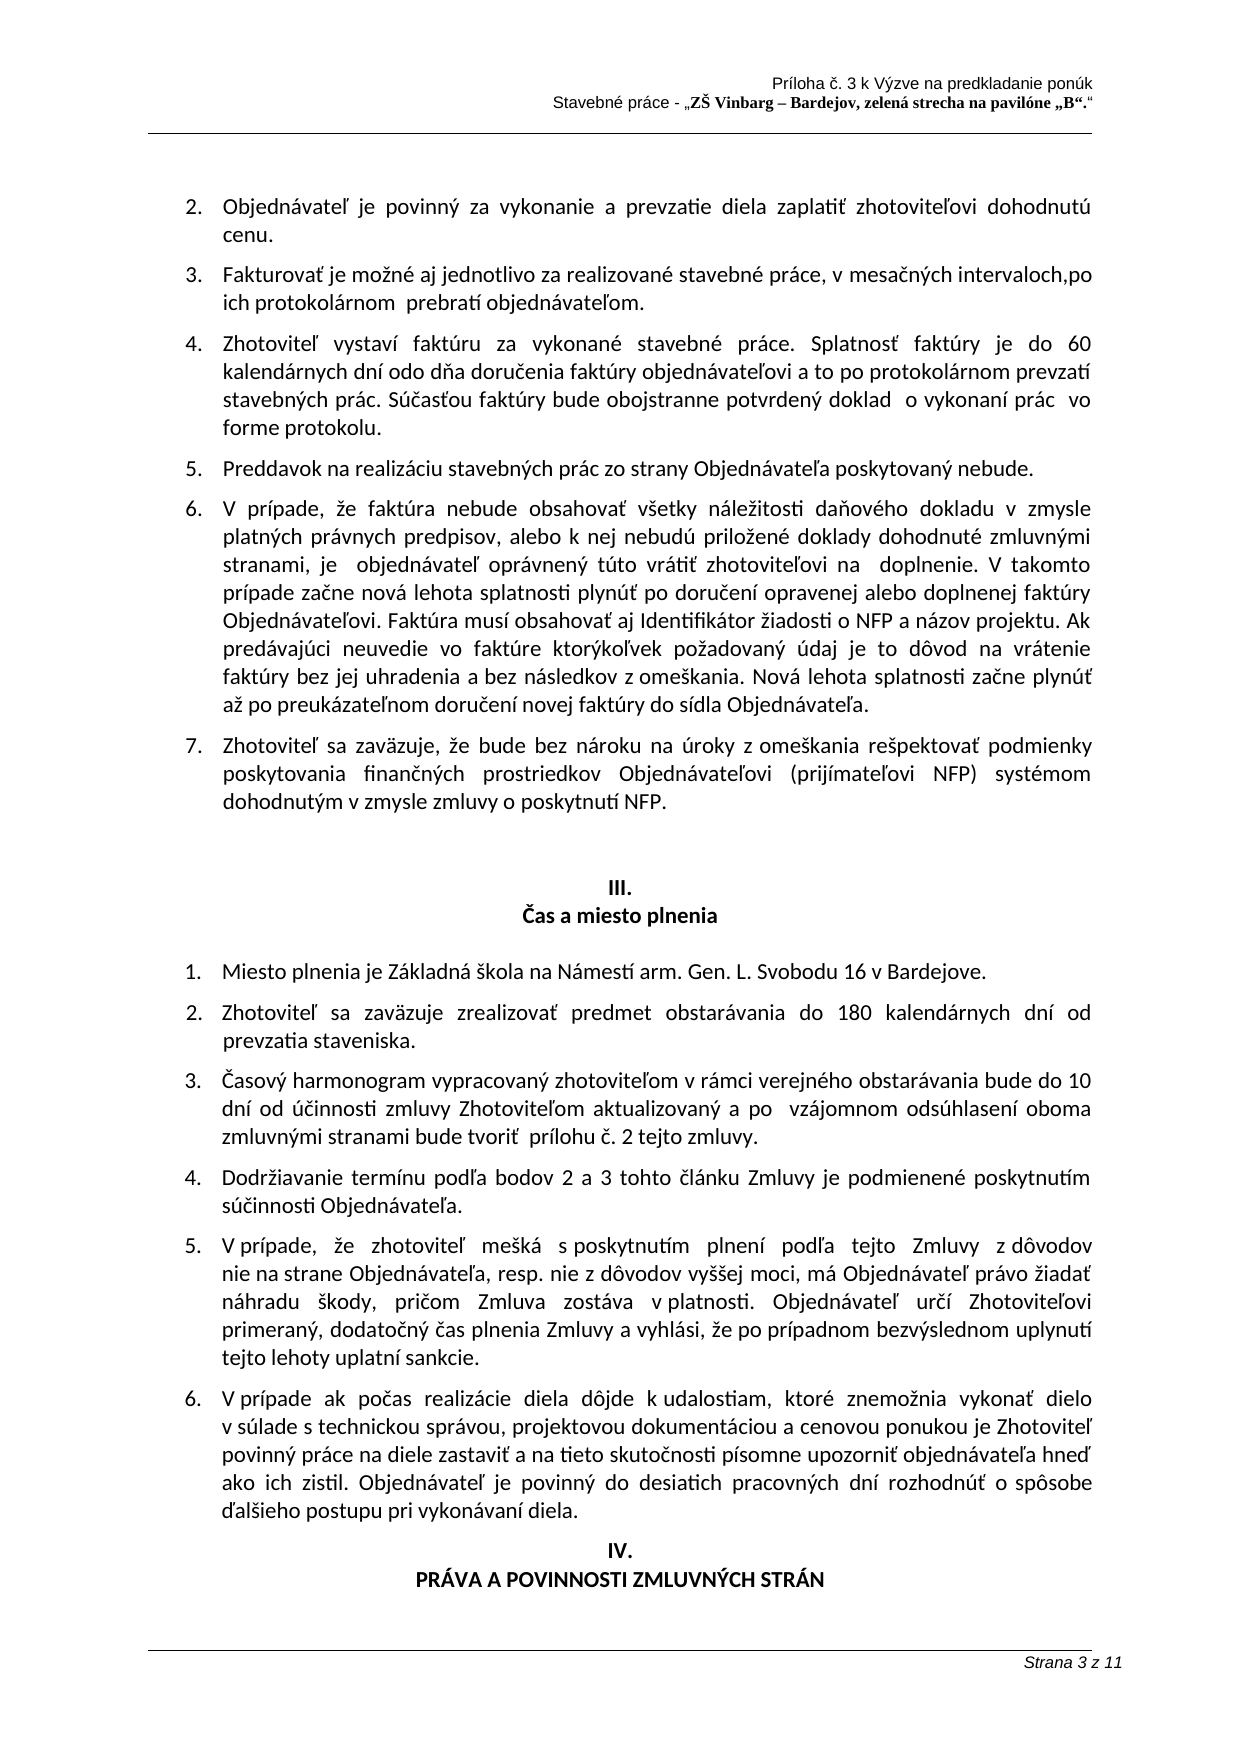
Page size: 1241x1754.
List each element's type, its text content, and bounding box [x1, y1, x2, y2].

text Čas a miesto plnenia [148, 901, 1093, 929]
list V prípade ak počas realizácie diela dôjde k udalostiam, ktoré znemožnia vykonať dielo v súlade s technickou správou, projektovou dokumentáciou a cenovou ponukou je Zhotoviteľ povinný práce na diele zastaviť a na tieto skutočnosti písomne upozorniť objednávateľa hneď ako ich zistil. Objednávateľ je povinný do desiatich pracovných dní rozhodnúť o spôsobe ďalšieho postupu pri vykonávaní diela. [184, 1384, 1092, 1524]
list Objednávateľ je povinný za vykonanie a prevzatie diela zaplatiť zhotoviteľovi dohodnutú cenu. [185, 192, 1092, 248]
list Časový harmonogram vypracovaný zhotoviteľom v rámci verejného obstarávania bude do 10 dní od účinnosti zmluvy Zhotoviteľom aktualizovaný a po vzájomnom odsúhlasení oboma zmluvnými stranami bude tvoriť prílohu č. 2 tejto zmluvy. [184, 1066, 1092, 1150]
list Dodržiavanie termínu podľa bodov 2 a 3 tohto článku Zmluvy je podmienené poskytnutím súčinnosti Objednávateľa. [184, 1163, 1092, 1219]
list Zhotoviteľ sa zaväzuje zrealizovať predmet obstarávania do 180 kalendárnych dní od prevzatia staveniska. [186, 998, 1092, 1054]
list Preddavok na realizáciu stavebných prác zo strany Objednávateľa poskytovaný nebude. [185, 454, 1092, 482]
text PRÁVA A POVINNOSTI ZMLUVNÝCH STRÁN [148, 1565, 1092, 1593]
list V prípade, že zhotoviteľ mešká s poskytnutím plnení podľa tejto Zmluvy z dôvodov nie na strane Objednávateľa, resp. nie z dôvodov vyššej moci, má Objednávateľ právo žiadať náhradu škody, pričom Zmluva zostáva v platnosti. Objednávateľ určí Zhotoviteľovi primeraný, dodatočný čas plnenia Zmluvy a vyhlási, že po prípadnom bezvýslednom uplynutí tejto lehoty uplatní sankcie. [184, 1231, 1092, 1372]
list Zhotoviteľ sa zaväzuje, že bude bez nároku na úroky z omeškania rešpektovať podmienky poskytovania finančných prostriedkov Objednávateľovi (prijímateľovi NFP) systémom dohodnutým v zmysle zmluvy o poskytnutí NFP. [185, 731, 1092, 815]
text IV. [148, 1537, 1093, 1565]
list Miesto plnenia je Základná škola na Námestí arm. Gen. L. Svobodu 16 v Bardejove. [184, 957, 1092, 985]
list Zhotoviteľ vystaví faktúru za vykonané stavebné práce. Splatnosť faktúry je do 60 kalendárnych dní odo dňa doručenia faktúry objednávateľovi a to po protokolárnom prevzatí stavebných prác. Súčasťou faktúry bude obojstranne potvrdený doklad o vykonaní prác vo forme protokolu. [185, 329, 1092, 441]
list Fakturovať je možné aj jednotlivo za realizované stavebné práce, v mesačných intervaloch,po ich protokolárnom prebratí objednávateľom. [185, 261, 1092, 317]
list V prípade, že faktúra nebude obsahovať všetky náležitosti daňového dokladu v zmysle platných právnych predpisov, alebo k nej nebudú priložené doklady dohodnuté zmluvnými stranami, je objednávateľ oprávnený túto vrátiť zhotoviteľovi na doplnenie. V takomto prípade začne nová lehota splatnosti plynúť po doručení opravenej alebo doplnenej faktúry Objednávateľovi. Faktúra musí obsahovať aj Identifikátor žiadosti o NFP a názov projektu. Ak predávajúci neuvedie vo faktúre ktorýkoľvek požadovaný údaj je to dôvod na vrátenie faktúry bez jej uhradenia a bez následkov z omeškania. Nová lehota splatnosti začne plynúť až po preukázateľnom doručení novej faktúry do sídla Objednávateľa. [185, 494, 1092, 718]
text III. [148, 873, 1093, 901]
